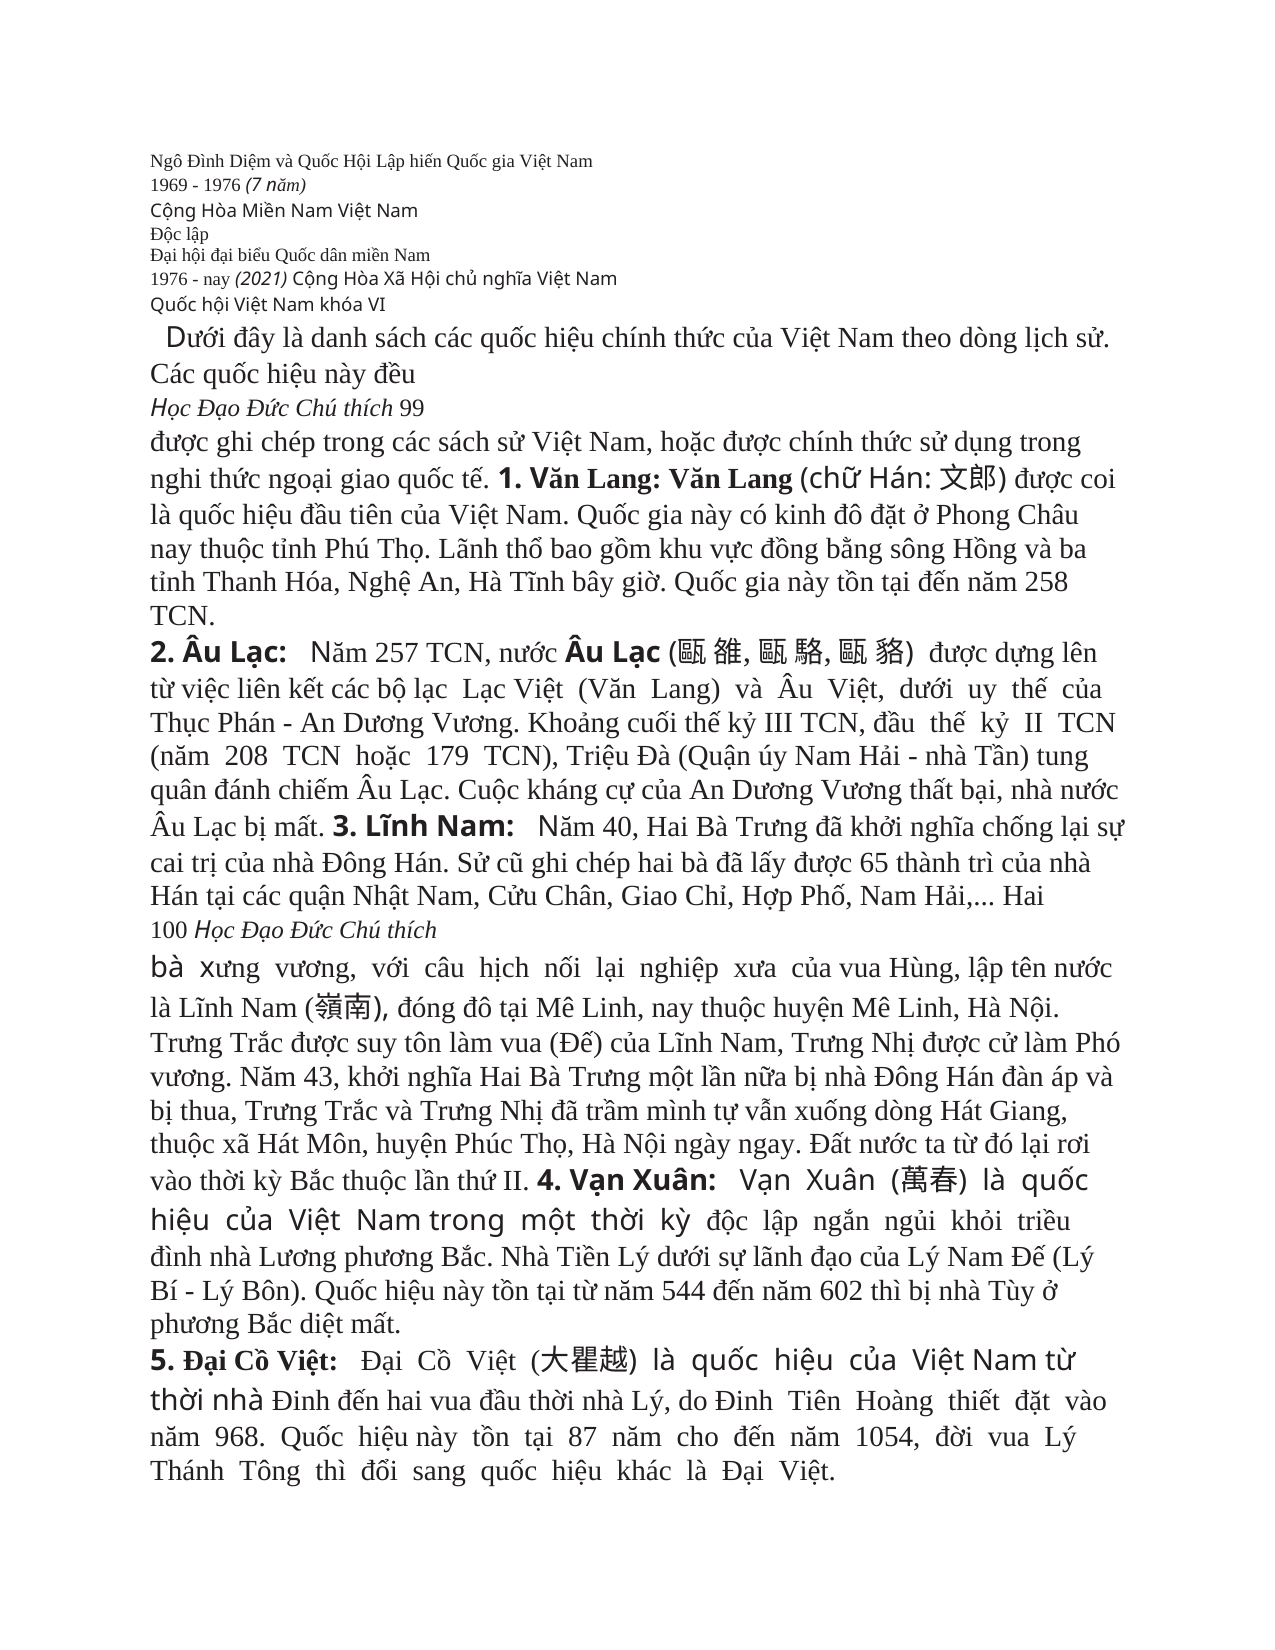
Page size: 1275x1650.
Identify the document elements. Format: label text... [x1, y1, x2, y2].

text 2. Âu Lạc: Năm 257 TCN, nước Âu Lạc (甌 雒, 甌 駱, 甌 貉) được dựng lên từ việc liên kết các bộ lạc Lạc Việt (Văn Lang) và Âu Việt, dưới uy thế của Thục Phán - An Dương Vương. Khoảng cuối thế kỷ III TCN, đầu thế kỷ II TCN (năm 208 TCN hoặc 179 TCN), Triệu Đà (Quận úy Nam Hải - nhà Tần) tung quân đánh chiếm Âu Lạc. Cuộc kháng cự của An Dương Vương thất bại, nhà nước Âu Lạc bị mất. 3. Lĩnh Nam: Năm 40, Hai Bà Trưng đã khởi nghĩa chống lại sự cai trị của nhà Đông Hán. Sử cũ ghi chép hai bà đã lấy được 65 thành trì của nhà Hán tại các quận Nhật Nam, Cửu Chân, Giao Chỉ, Hợp Phố, Nam Hải,... Hai [150, 631, 1125, 912]
text Ngô Đình Diệm và Quốc Hội Lập hiến Quốc gia Việt Nam [150, 150, 1125, 172]
text bà xưng vương, với câu hịch nối lại nghiệp xưa của vua Hùng, lập tên nước là Lĩnh Nam (嶺南), đóng đô tại Mê Linh, nay thuộc huyện Mê Linh, Hà Nội. Trưng Trắc được suy tôn làm vua (Đế) của Lĩnh Nam, Trưng Nhị được cử làm Phó vương. Năm 43, khởi nghĩa Hai Bà Trưng một lần nữa bị nhà Đông Hán đàn áp và bị thua, Trưng Trắc và Trưng Nhị đã trầm mình tự vẫn xuống dòng Hát Giang, thuộc xã Hát Môn, huyện Phúc Thọ, Hà Nội ngày ngay. Đất nước ta từ đó lại rơi vào thời kỳ Bắc thuộc lần thứ II. 4. Vạn Xuân: Vạn Xuân (萬春) là quốc hiệu của Việt Nam trong một thời kỳ độc lập ngắn ngủi khỏi triều đình nhà Lương phương Bắc. Nhà Tiền Lý dưới sự lãnh đạo của Lý Nam Đế (Lý Bí - Lý Bôn). Quốc hiệu này tồn tại từ năm 544 đến năm 602 thì bị nhà Tùy ở phương Bắc diệt mất. [150, 946, 1125, 1340]
text Học Đạo Đức Chú thích 99 [150, 390, 1125, 424]
text được ghi chép trong các sách sử Việt Nam, hoặc được chính thức sử dụng trong nghi thức ngoại giao quốc tế. 1. Văn Lang: Văn Lang (chữ Hán: 文郎) được coi là quốc hiệu đầu tiên của Việt Nam. Quốc gia này có kinh đô đặt ở Phong Châu nay thuộc tỉnh Phú Thọ. Lãnh thổ bao gồm khu vực đồng bằng sông Hồng và ba tỉnh Thanh Hóa, Nghệ An, Hà Tĩnh bây giờ. Quốc gia này tồn tại đến năm 258 TCN. [150, 424, 1125, 631]
text Đại hội đại biểu Quốc dân miền Nam [150, 244, 1125, 266]
text Cộng Hòa Miền Nam Việt Nam [150, 197, 1125, 223]
text Dưới đây là danh sách các quốc hiệu chính thức của Việt Nam theo dòng lịch sử. Các quốc hiệu này đều [150, 317, 1125, 390]
text 5. Đại Cồ Việt: Đại Cồ Việt (大瞿越) là quốc hiệu của Việt Nam từ thời nhà Đinh đến hai vua đầu thời nhà Lý, do Đinh Tiên Hoàng thiết đặt vào năm 968. Quốc hiệu này tồn tại 87 năm cho đến năm 1054, đời vua Lý Thánh Tông thì đổi sang quốc hiệu khác là Đại Việt. [150, 1340, 1125, 1486]
text Độc lập [150, 223, 1125, 244]
text 1976 - nay (2021) Cộng Hòa Xã Hội chủ nghĩa Việt Nam [150, 266, 1125, 291]
text 1969 - 1976 (7 năm) [150, 172, 1125, 197]
text 100 Học Đạo Đức Chú thích [150, 912, 1125, 946]
text Quốc hội Việt Nam khóa VI [150, 291, 1125, 317]
